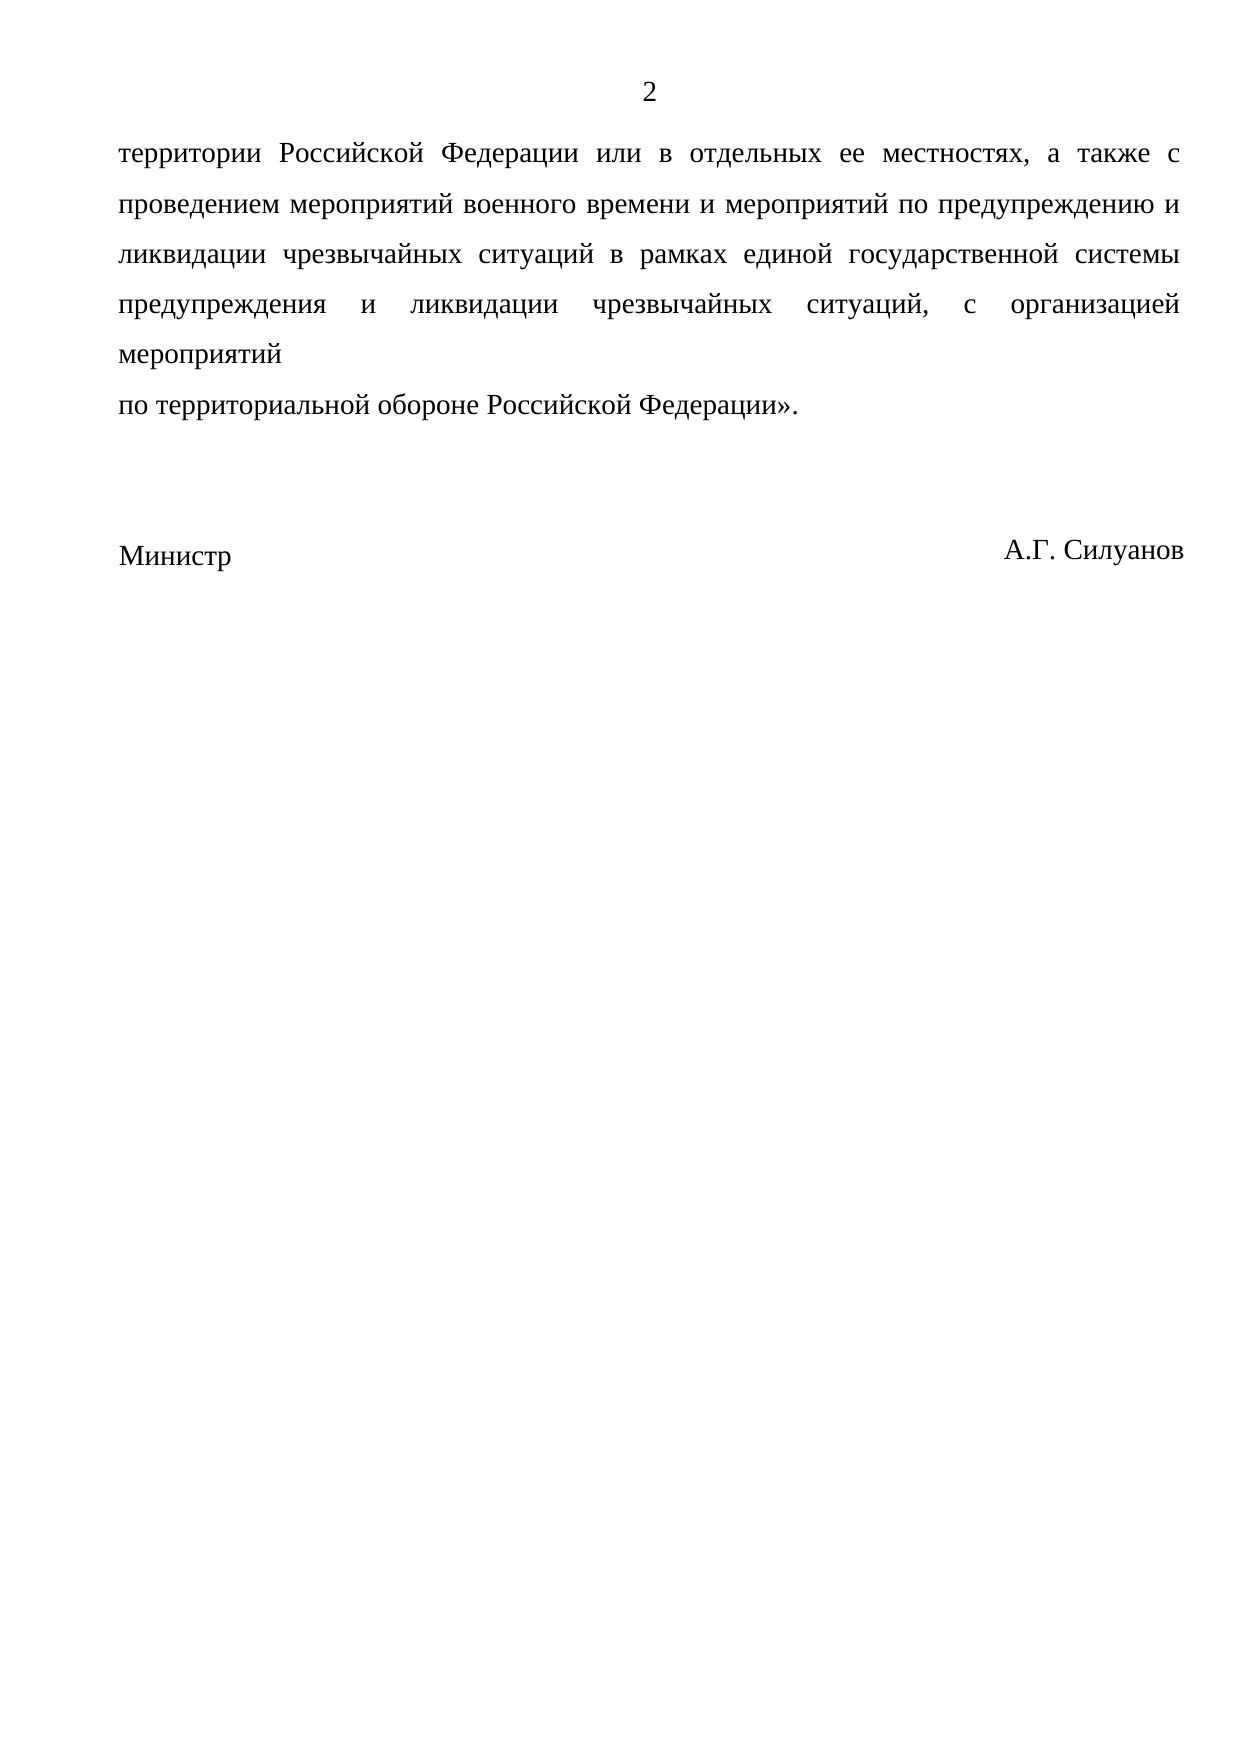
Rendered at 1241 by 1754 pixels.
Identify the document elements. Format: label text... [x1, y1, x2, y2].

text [118, 135, 1181, 421]
table_header Министр [118, 504, 635, 661]
table_header А.Г. Силуанов [635, 504, 1196, 661]
